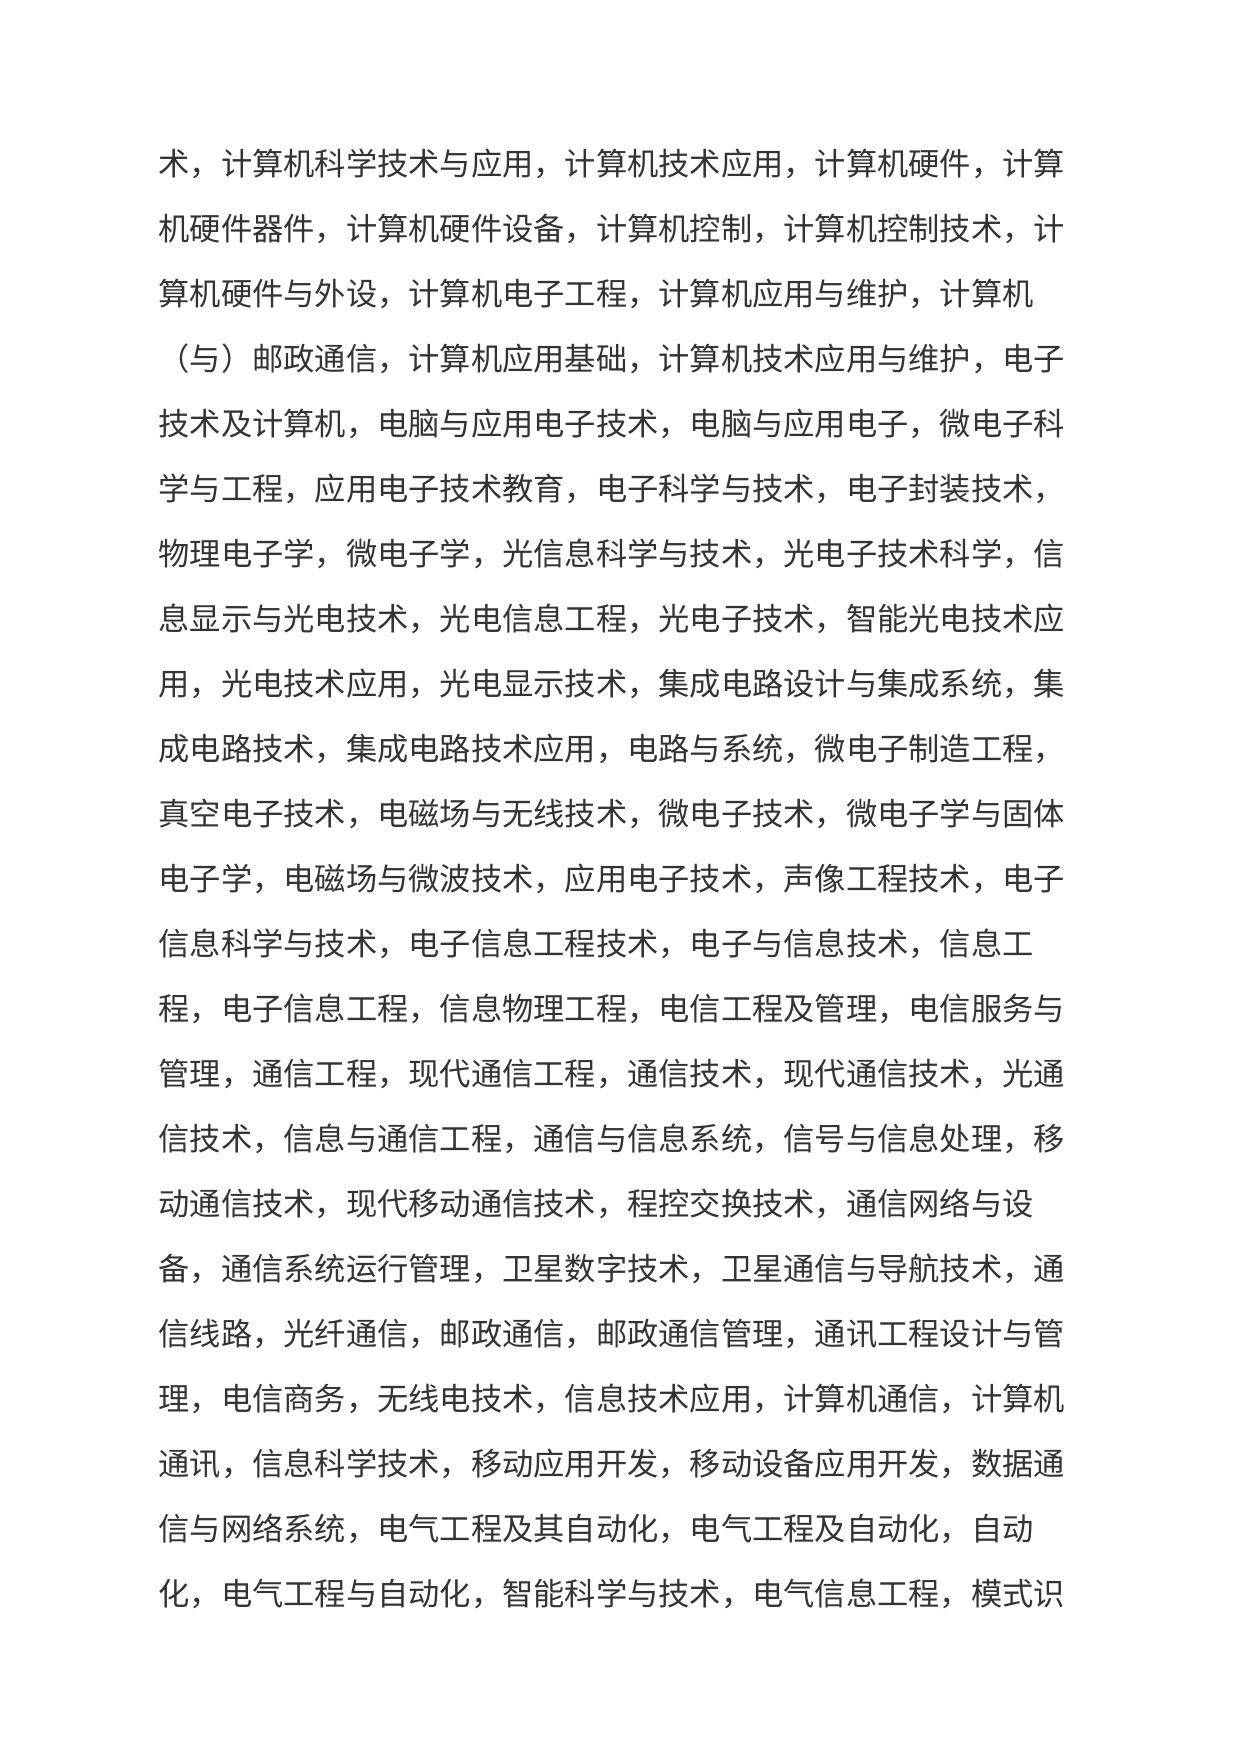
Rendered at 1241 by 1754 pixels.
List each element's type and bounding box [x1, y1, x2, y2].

text [158, 129, 1076, 1624]
